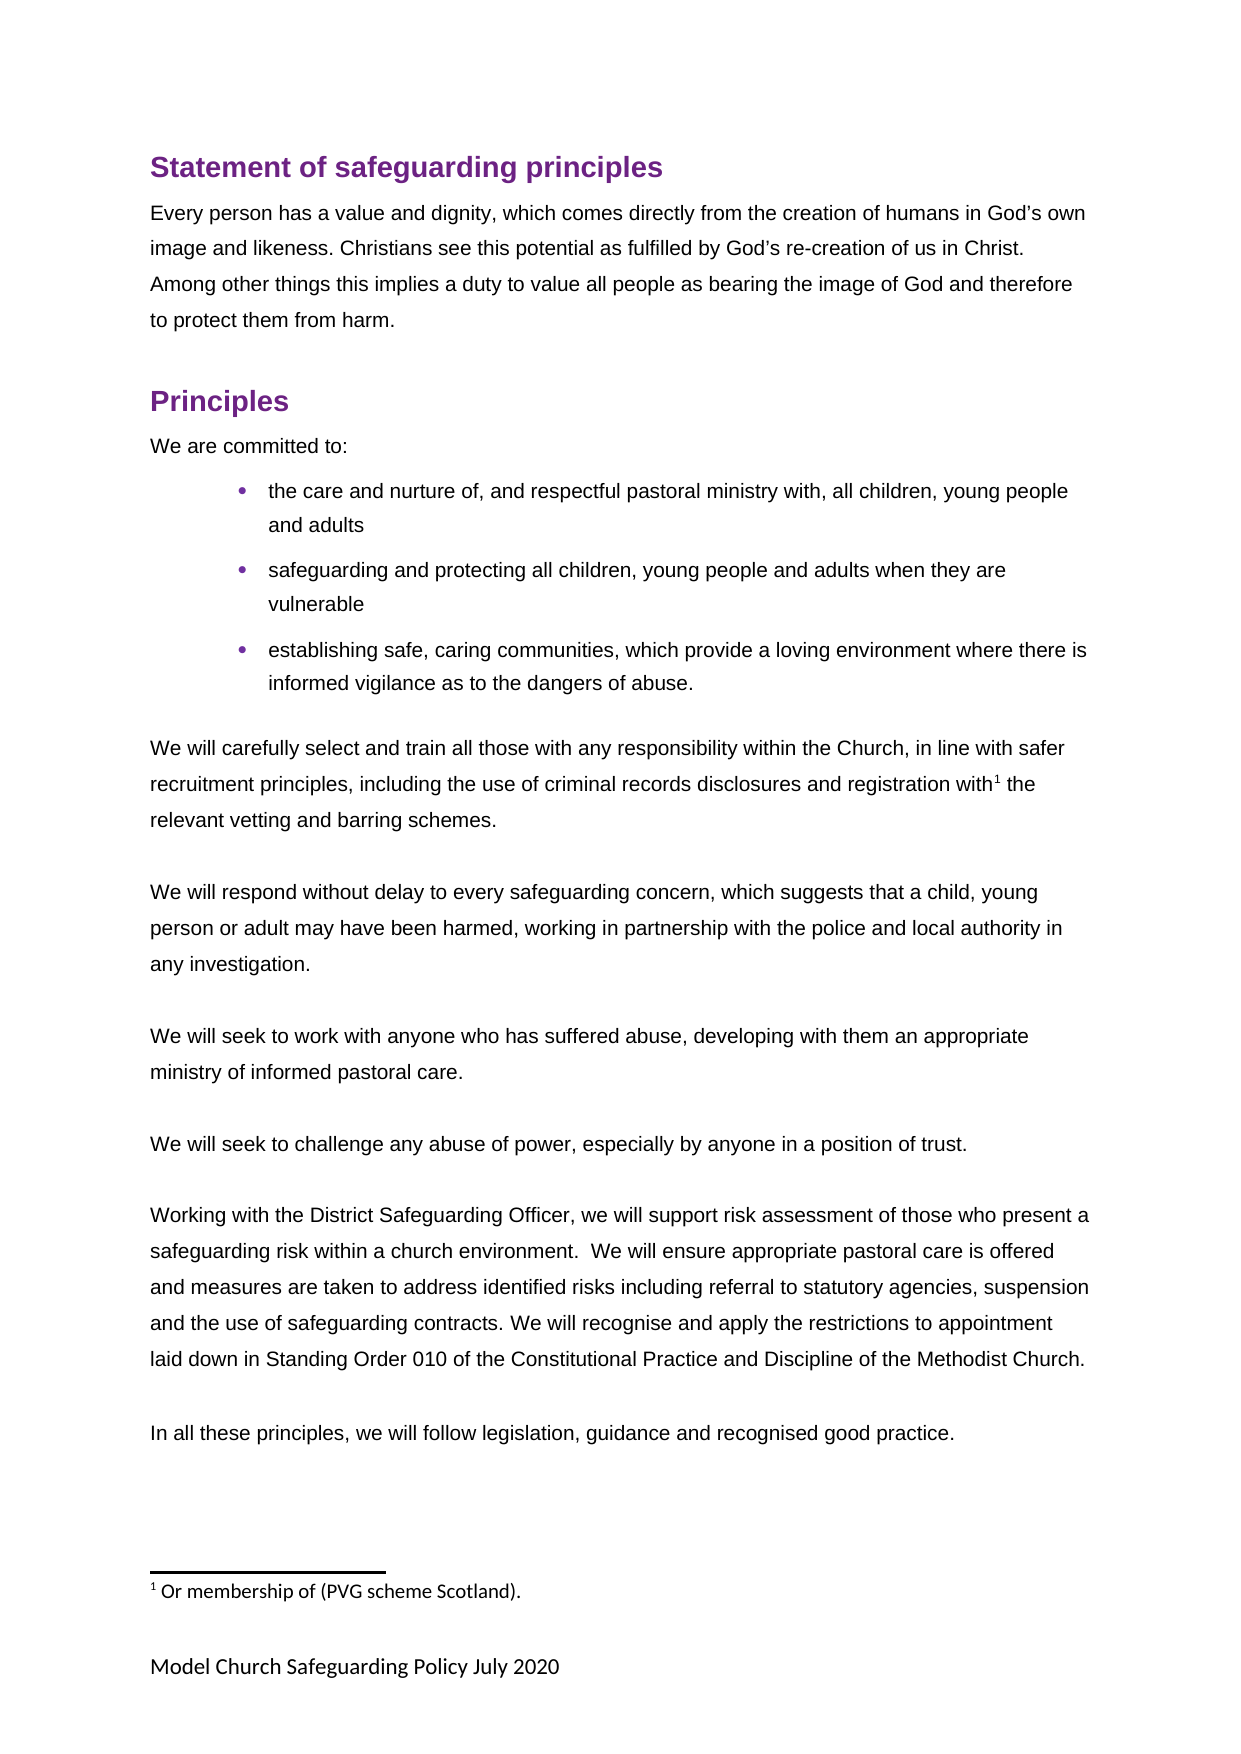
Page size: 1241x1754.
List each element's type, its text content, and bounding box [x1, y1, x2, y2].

text the care and nurture of, and respectful pastoral ministry with, all children, young people and adults [239, 470, 1090, 536]
text establishing safe, caring communities, which provide a loving environment where there is informed vigilance as to the dangers of abuse. [239, 628, 1090, 695]
text Working with the District Safeguarding Officer, we will support risk assessment of those who present a safeguarding risk within a church environment. We will ensure appropriate pastoral care is offered and measures are taken to address identified risks including referral to statutory agencies, suspension and the use of safeguarding contracts. We will recognise and apply the restrictions to appointment laid down in Standing Order 010 of the Constitutional Practice and Discipline of the Methodist Church. [150, 1203, 1090, 1371]
text We will respond without delay to every safeguarding concern, which suggests that a child, young person or adult may have been harmed, working in partnership with the police and local authority in any investigation. [150, 880, 1090, 976]
text We will carefully select and train all those with any responsibility within the Church, in line with safer recruitment principles, including the use of criminal records disclosures and registration with the relevant vetting and barring schemes. [150, 736, 1090, 832]
text Every person has a value and dignity, which comes directly from the creation of humans in God’s own image and likeness. Christians see this potential as fulfilled by God’s re-creation of us in Christ. Among other things this implies a duty to value all people as bearing the image of God and therefore to protect them from harm. [150, 200, 1090, 332]
text We will seek to challenge any abuse of power, especially by anyone in a position of trust. [150, 1131, 1090, 1155]
text In all these principles, we will follow legislation, guidance and recognised good practice. [150, 1421, 1090, 1445]
text safeguarding and protecting all children, young people and adults when they are vulnerable [239, 549, 1090, 616]
subtitle Principles [150, 383, 1090, 417]
subtitle Statement of safeguarding principles [150, 150, 1090, 183]
text We will seek to work with anyone who has suffered abuse, developing with them an appropriate ministry of informed pastoral care. [150, 1023, 1090, 1083]
text We are committed to: [150, 434, 1090, 458]
